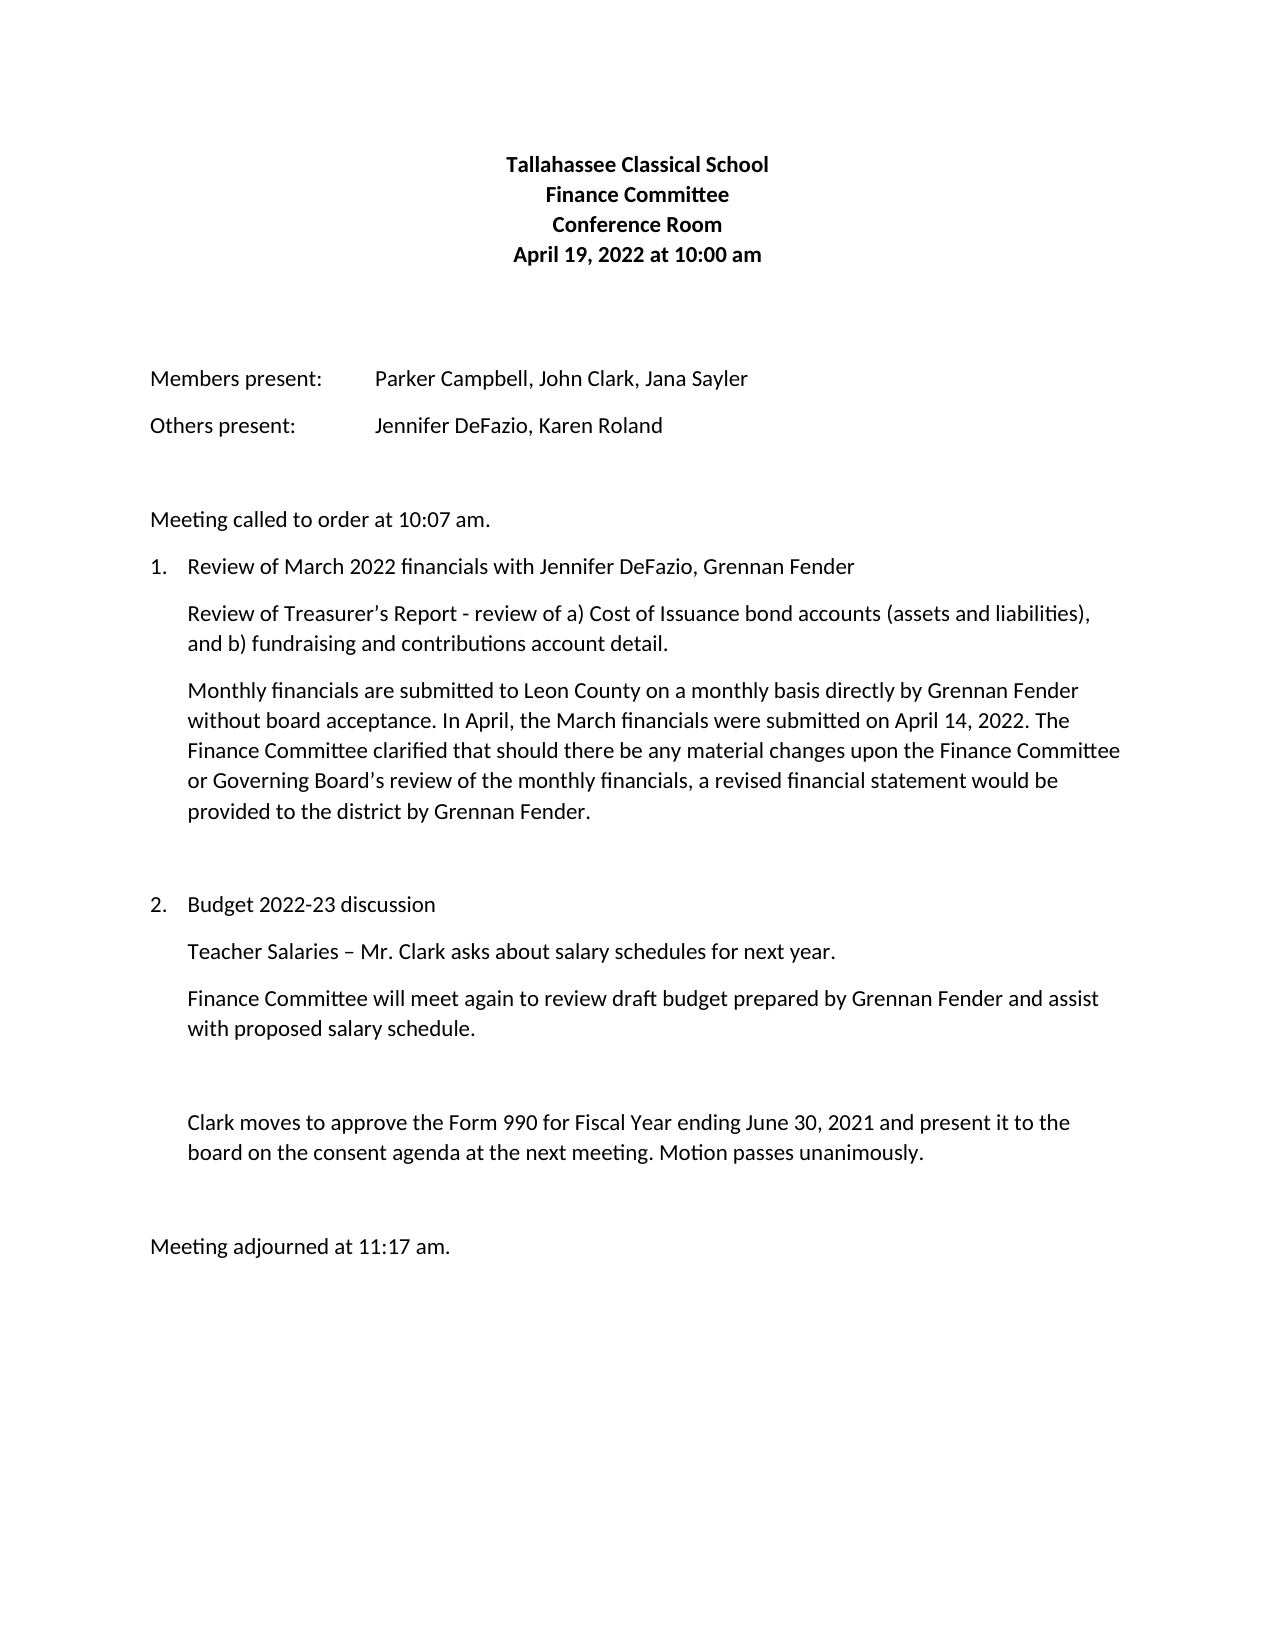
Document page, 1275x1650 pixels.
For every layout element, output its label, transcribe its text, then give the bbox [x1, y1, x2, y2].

text Teacher Salaries – Mr. Clark asks about salary schedules for next year. [187, 937, 1125, 966]
text Clark moves to approve the Form 990 for Fiscal Year ending June 30, 2021 and present it to the board on the consent agenda at the next meeting. Motion passes unanimously. [187, 1108, 1125, 1167]
list Budget 2022-23 discussion [150, 891, 1125, 919]
text Finance Committee will meet again to review draft budget prepared by Grennan Fender and assist with proposed salary schedule. [187, 984, 1125, 1043]
text Tallahassee Classical School [150, 150, 1125, 178]
text Meeting adjourned at 11:17 am. [150, 1232, 1125, 1260]
text Members present: Parker Campbell, John Clark, Jana Sayler [150, 364, 1125, 393]
text April 19, 2022 at 10:00 am [150, 241, 1125, 269]
text Others present: Jennifer DeFazio, Karen Roland [150, 411, 1125, 439]
list Review of March 2022 financials with Jennifer DeFazio, Grennan Fender [150, 552, 1125, 580]
text Meeting called to order at 10:07 am. [150, 505, 1125, 533]
text Monthly financials are submitted to Leon County on a monthly basis directly by Grennan Fender without board acceptance. In April, the March financials were submitted on April 14, 2022. The Finance Committee clarified that should there be any material changes upon the Finance Committee or Governing Board’s review of the monthly financials, a revised financial statement would be provided to the district by Grennan Fender. [187, 676, 1125, 825]
text Conference Room [150, 210, 1125, 238]
text Review of Treasurer’s Report - review of a) Cost of Issuance bond accounts (assets and liabilities), and b) fundraising and contributions account detail. [187, 599, 1125, 657]
text Finance Committee [150, 180, 1125, 208]
